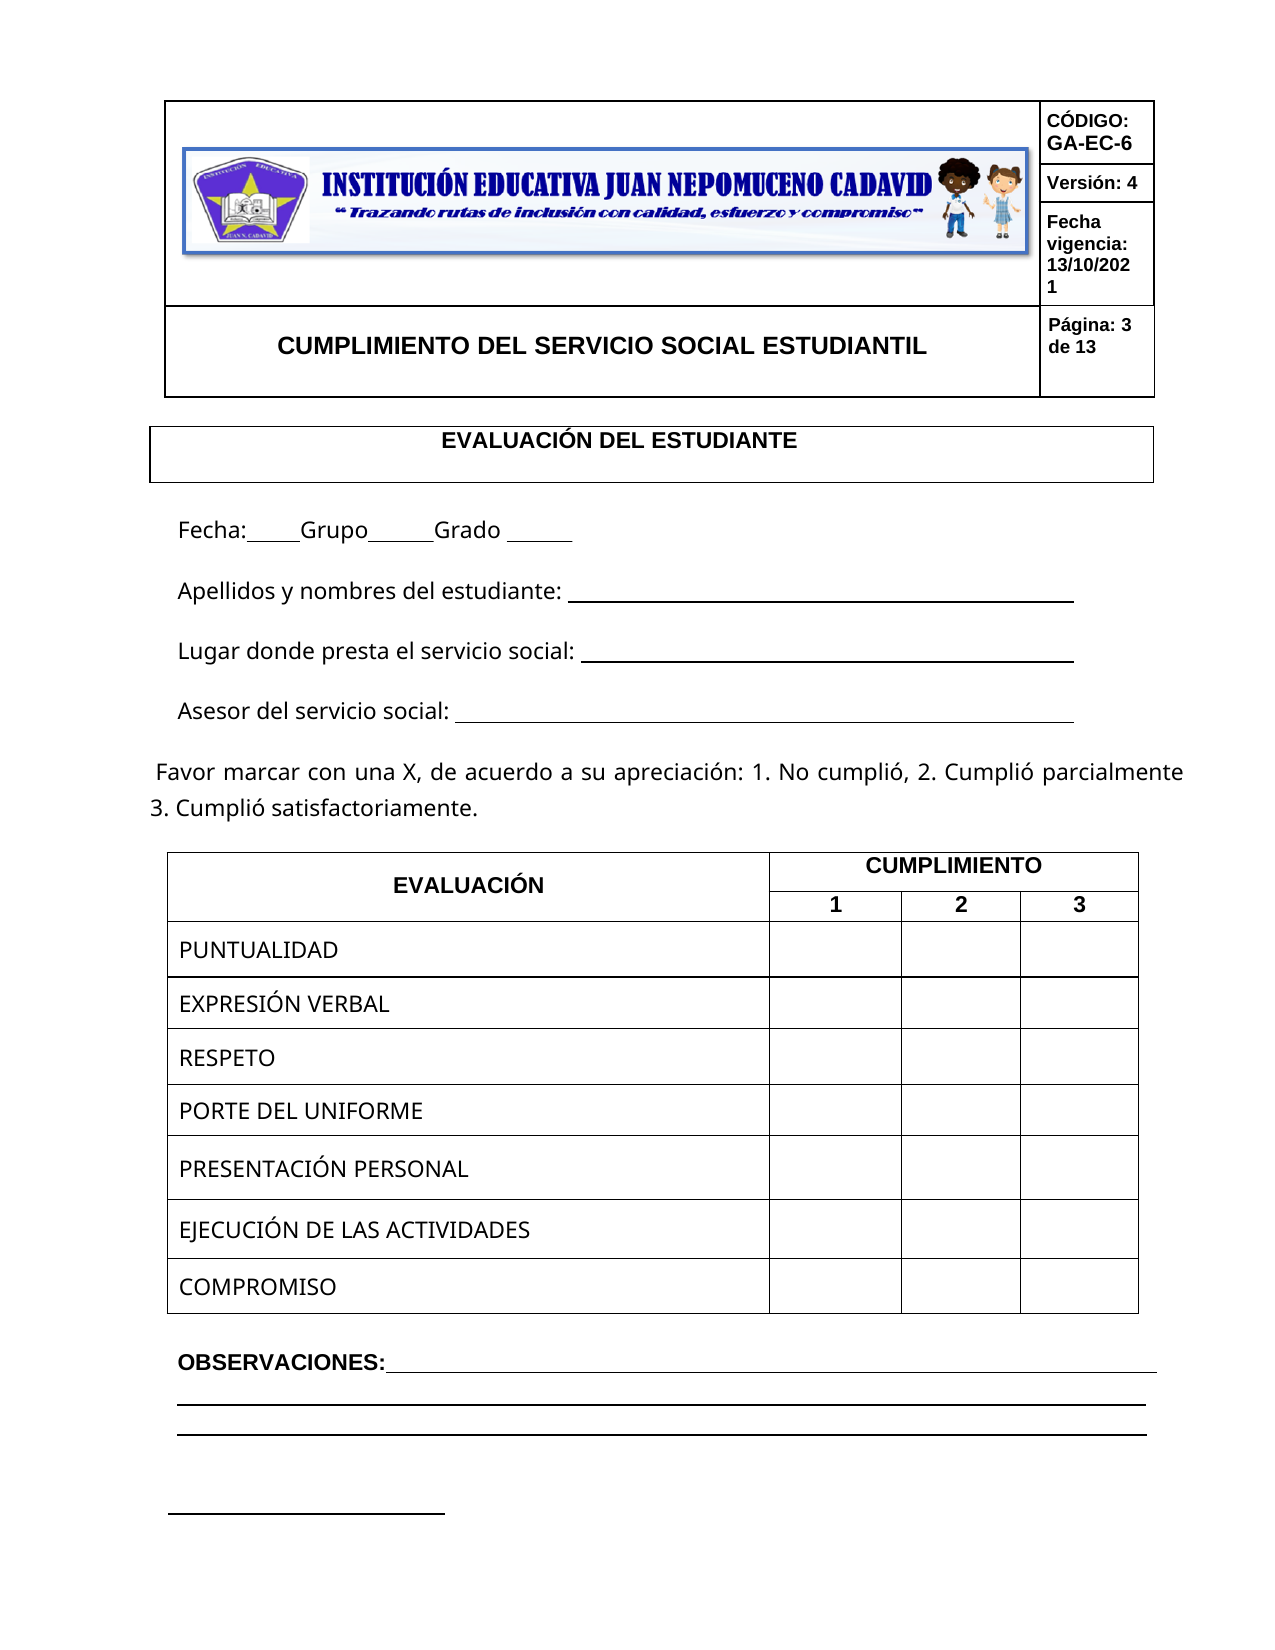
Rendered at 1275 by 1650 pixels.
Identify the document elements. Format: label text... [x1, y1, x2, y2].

table_header CUMPLIMIENTO [770, 853, 1138, 891]
table_cell [1021, 1029, 1138, 1083]
table_cell [902, 1136, 1020, 1199]
table_cell Versión: 4 [1041, 165, 1153, 201]
table_cell RESPETO [168, 1029, 769, 1083]
text Fecha: Grupo Grado [150, 514, 1185, 546]
table_cell [1021, 978, 1138, 1028]
table_cell [770, 1259, 901, 1313]
table_cell PRESENTACIÓN PERSONAL [168, 1136, 769, 1199]
table_cell [770, 1136, 901, 1199]
table_cell PUNTUALIDAD [168, 922, 769, 976]
table_header EVALUACIÓN DEL ESTUDIANTE [151, 427, 1153, 482]
table_cell [902, 1259, 1020, 1313]
table_cell [902, 1085, 1020, 1135]
subtitle OBSERVACIONES: [177, 1349, 1185, 1376]
table_cell [770, 1029, 901, 1083]
picture [179, 145, 1035, 262]
table_cell Página: 1 de 4 [1041, 306, 1154, 396]
table_cell Fecha vigencia: 13/10/2021 [1041, 203, 1153, 304]
table_cell COMPROMISO [168, 1259, 769, 1313]
table_cell 1 [770, 892, 901, 921]
table_header EVALUACIÓN [168, 853, 769, 921]
table_header [166, 102, 1039, 304]
table_cell [902, 1029, 1020, 1083]
table_cell EJECUCIÓN DE LAS ACTIVIDADES [168, 1200, 769, 1258]
table_cell EXPRESIÓN VERBAL [168, 978, 769, 1028]
table_cell PORTE DEL UNIFORME [168, 1085, 769, 1135]
text Apellidos y nombres del estudiante: Lugar donde presta el servicio social: Asesor del servicio social: [177, 575, 1078, 727]
table_cell [902, 922, 1020, 976]
table_cell [770, 978, 901, 1028]
table_header CÓDIGO: GA-EC-6 [1041, 102, 1153, 163]
table_cell [902, 978, 1020, 1028]
text Favor marcar con una X, de acuerdo a su apreciación: 1. No cumplió, 2. Cumplió parcialmente 3. Cumplió satisfactoriamente. [150, 756, 1185, 823]
table_cell [1021, 1259, 1138, 1313]
table_cell [1021, 922, 1138, 976]
table_cell [1021, 1085, 1138, 1135]
table_cell [902, 1200, 1020, 1258]
table_cell [770, 1085, 901, 1135]
table_cell [770, 922, 901, 976]
table_cell 2 [902, 892, 1020, 921]
table_cell [1021, 1200, 1138, 1258]
table_cell 3 [1021, 892, 1138, 921]
table_cell [770, 1200, 901, 1258]
table_cell [1021, 1136, 1138, 1199]
table_cell CUMPLIMIENTO DEL SERVICIO SOCIAL ESTUDIANTIL [166, 307, 1039, 396]
